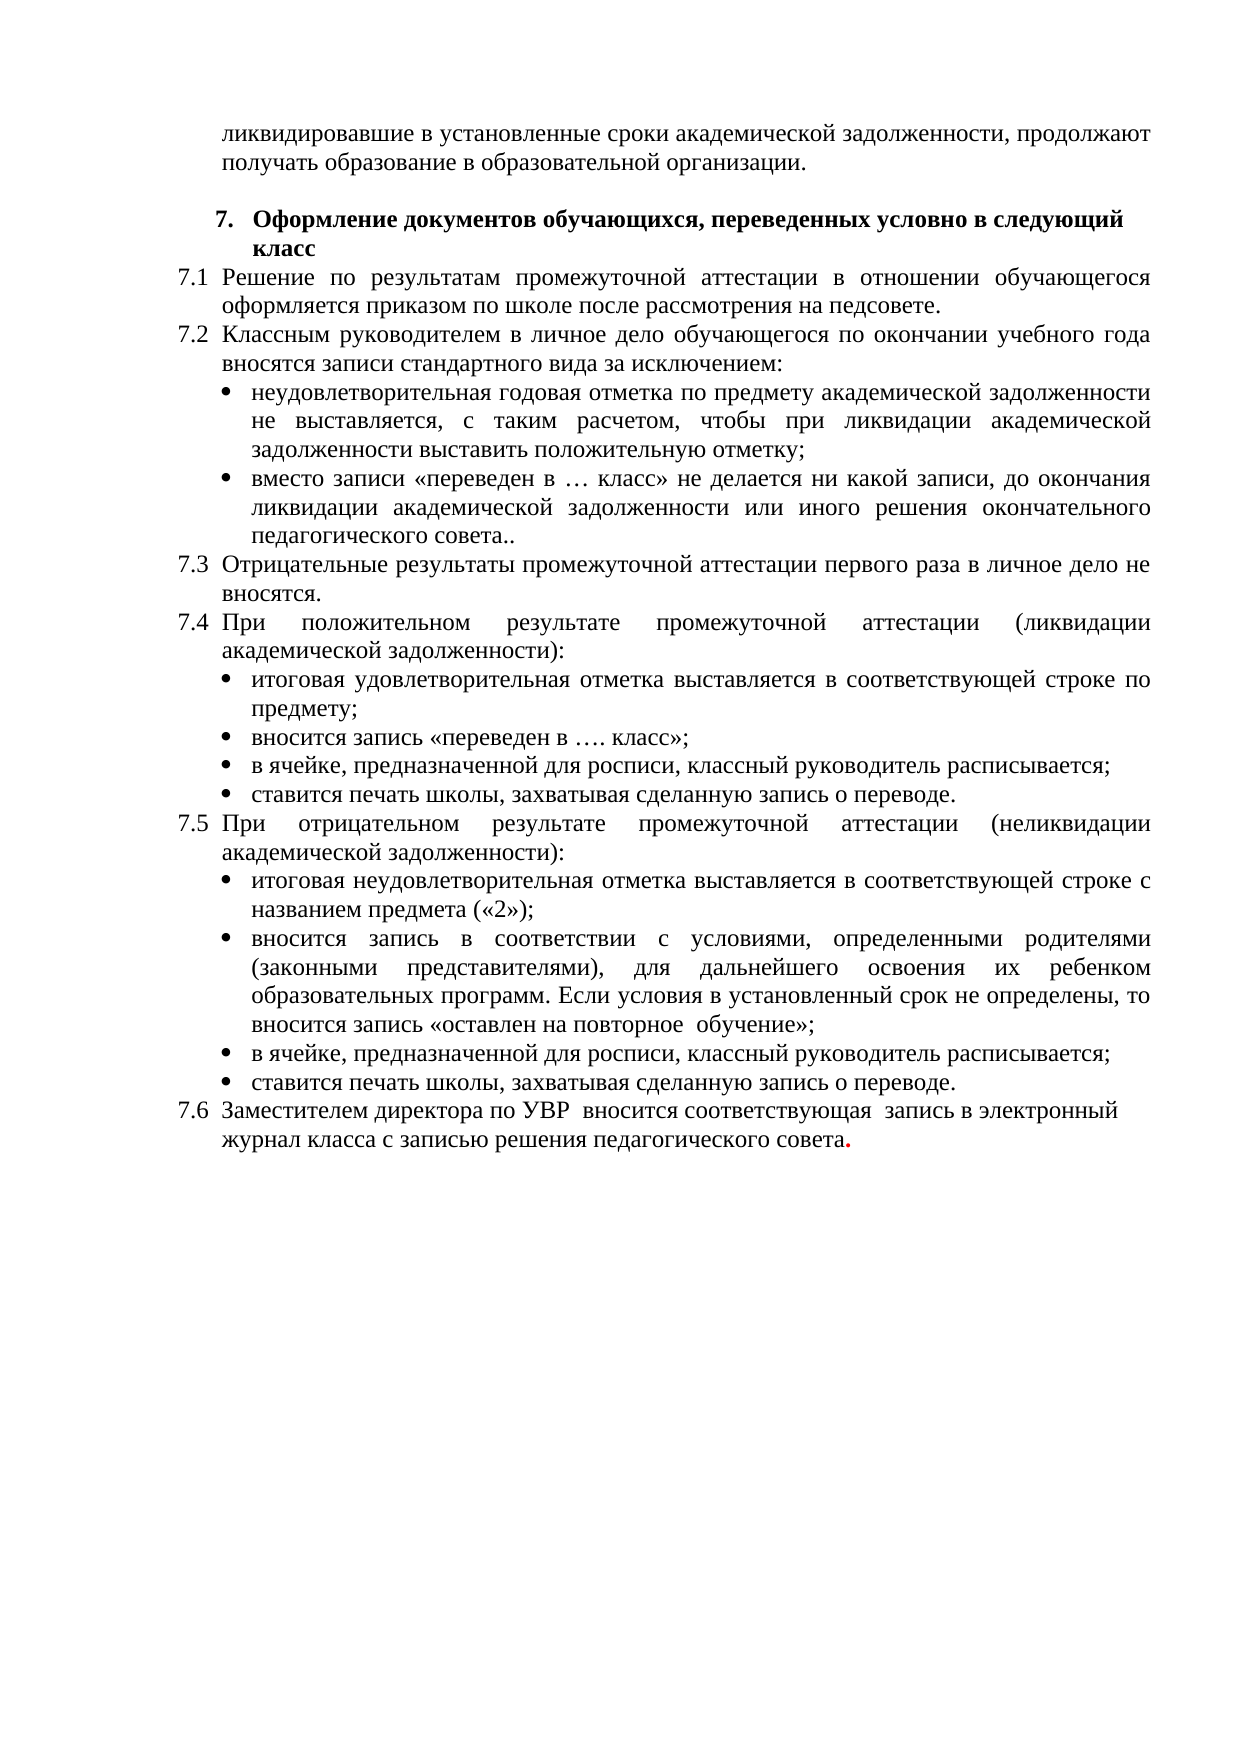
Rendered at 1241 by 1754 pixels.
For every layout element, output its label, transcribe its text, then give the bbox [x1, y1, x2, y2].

list в ячейке, предназначенной для росписи, классный руководитель расписывается; [222, 751, 1152, 779]
list Классным руководителем в личное дело обучающегося по окончании учебного года вносятся записи стандартного вида за исключением: [177, 319, 1152, 377]
list Решение по результатам промежуточной аттестации в отношении обучающегося оформляется приказом по школе после рассмотрения на педсовете. [177, 262, 1152, 319]
list При положительном результате промежуточной аттестации (ликвидации академической задолженности): [177, 607, 1152, 664]
list При отрицательном результате промежуточной аттестации (неликвидации академической задолженности): [177, 808, 1152, 866]
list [177, 118, 1152, 176]
list в ячейке, предназначенной для росписи, классный руководитель расписывается; [222, 1038, 1152, 1067]
list итоговая неудовлетворительная отметка выставляется в соответствующей строке с названием предмета («2»); [222, 866, 1152, 923]
list 7.6 Заместителем директора по УВР вносится соответствующая запись в электронный журнал класса с записью решения педагогического совета. [177, 1096, 1152, 1153]
list вносится запись в соответствии с условиями, определенными родителями (законными представителями), для дальнейшего освоения их ребенком образовательных программ. Если условия в установленный срок не определены, то вносится запись «оставлен на повторное обучение»; [222, 923, 1152, 1038]
list вносится запись «переведен в …. класс»; [222, 722, 1152, 751]
list итоговая удовлетворительная отметка выставляется в соответствующей строке по предмету; [222, 664, 1152, 722]
list ставится печать школы, захватывая сделанную запись о переводе. [222, 779, 1152, 808]
list Отрицательные результаты промежуточной аттестации первого раза в личное дело не вносятся. [177, 549, 1152, 607]
list вместо записи «переведен в … класс» не делается ни какой записи, до окончания ликвидации академической задолженности или иного решения окончательного педагогического совета.. [222, 463, 1152, 549]
list Оформление документов обучающихся, переведенных условно в следующий класс [215, 204, 1152, 262]
list ставится печать школы, захватывая сделанную запись о переводе. [222, 1067, 1152, 1096]
list неудовлетворительная годовая отметка по предмету академической задолженности не выставляется, с таким расчетом, чтобы при ликвидации академической задолженности выставить положительную отметку; [222, 377, 1152, 463]
